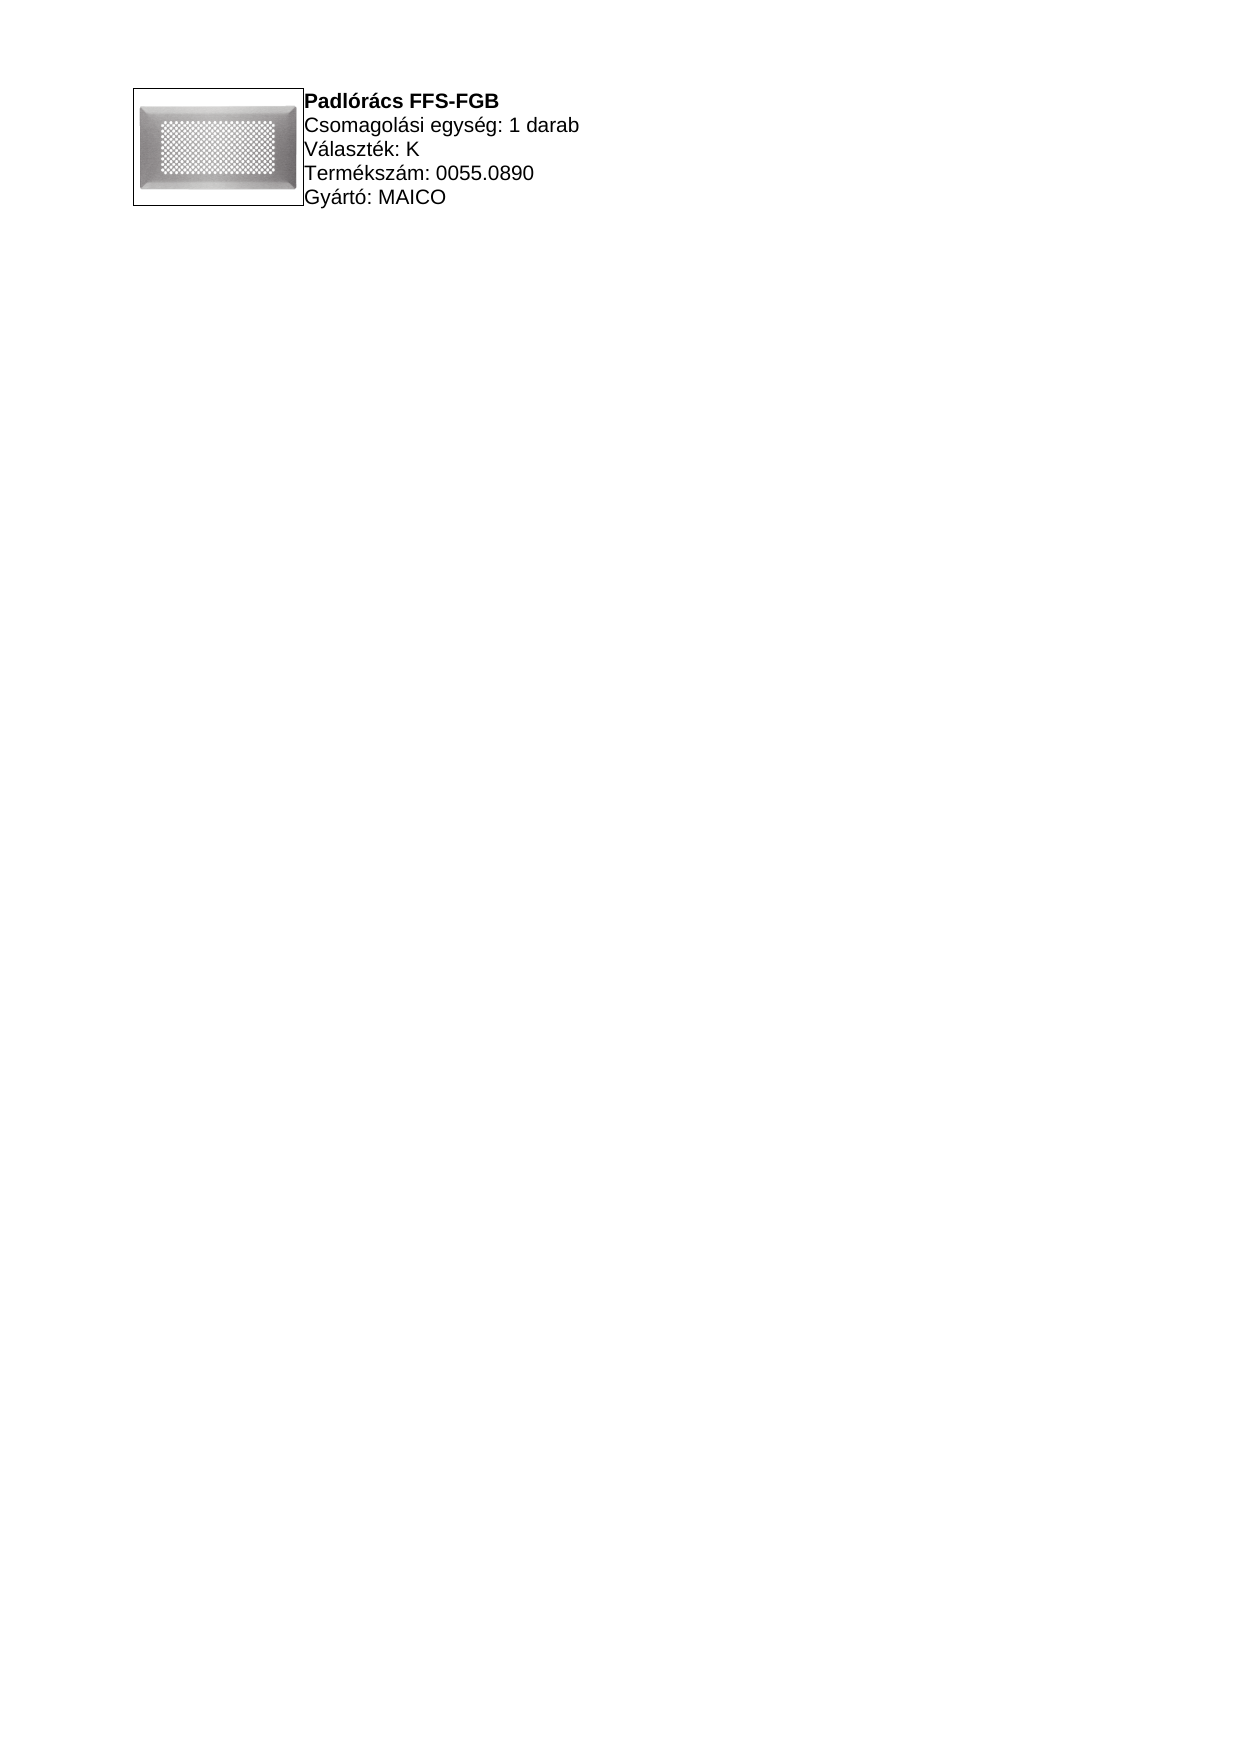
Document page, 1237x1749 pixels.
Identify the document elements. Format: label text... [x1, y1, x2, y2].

picture [134, 89, 303, 205]
text Padlórács FFS-FGBCsomagolási egység: 1 darabVálaszték: K Termékszám: 0055.0890Gyártó: MAICO [133, 89, 1148, 208]
